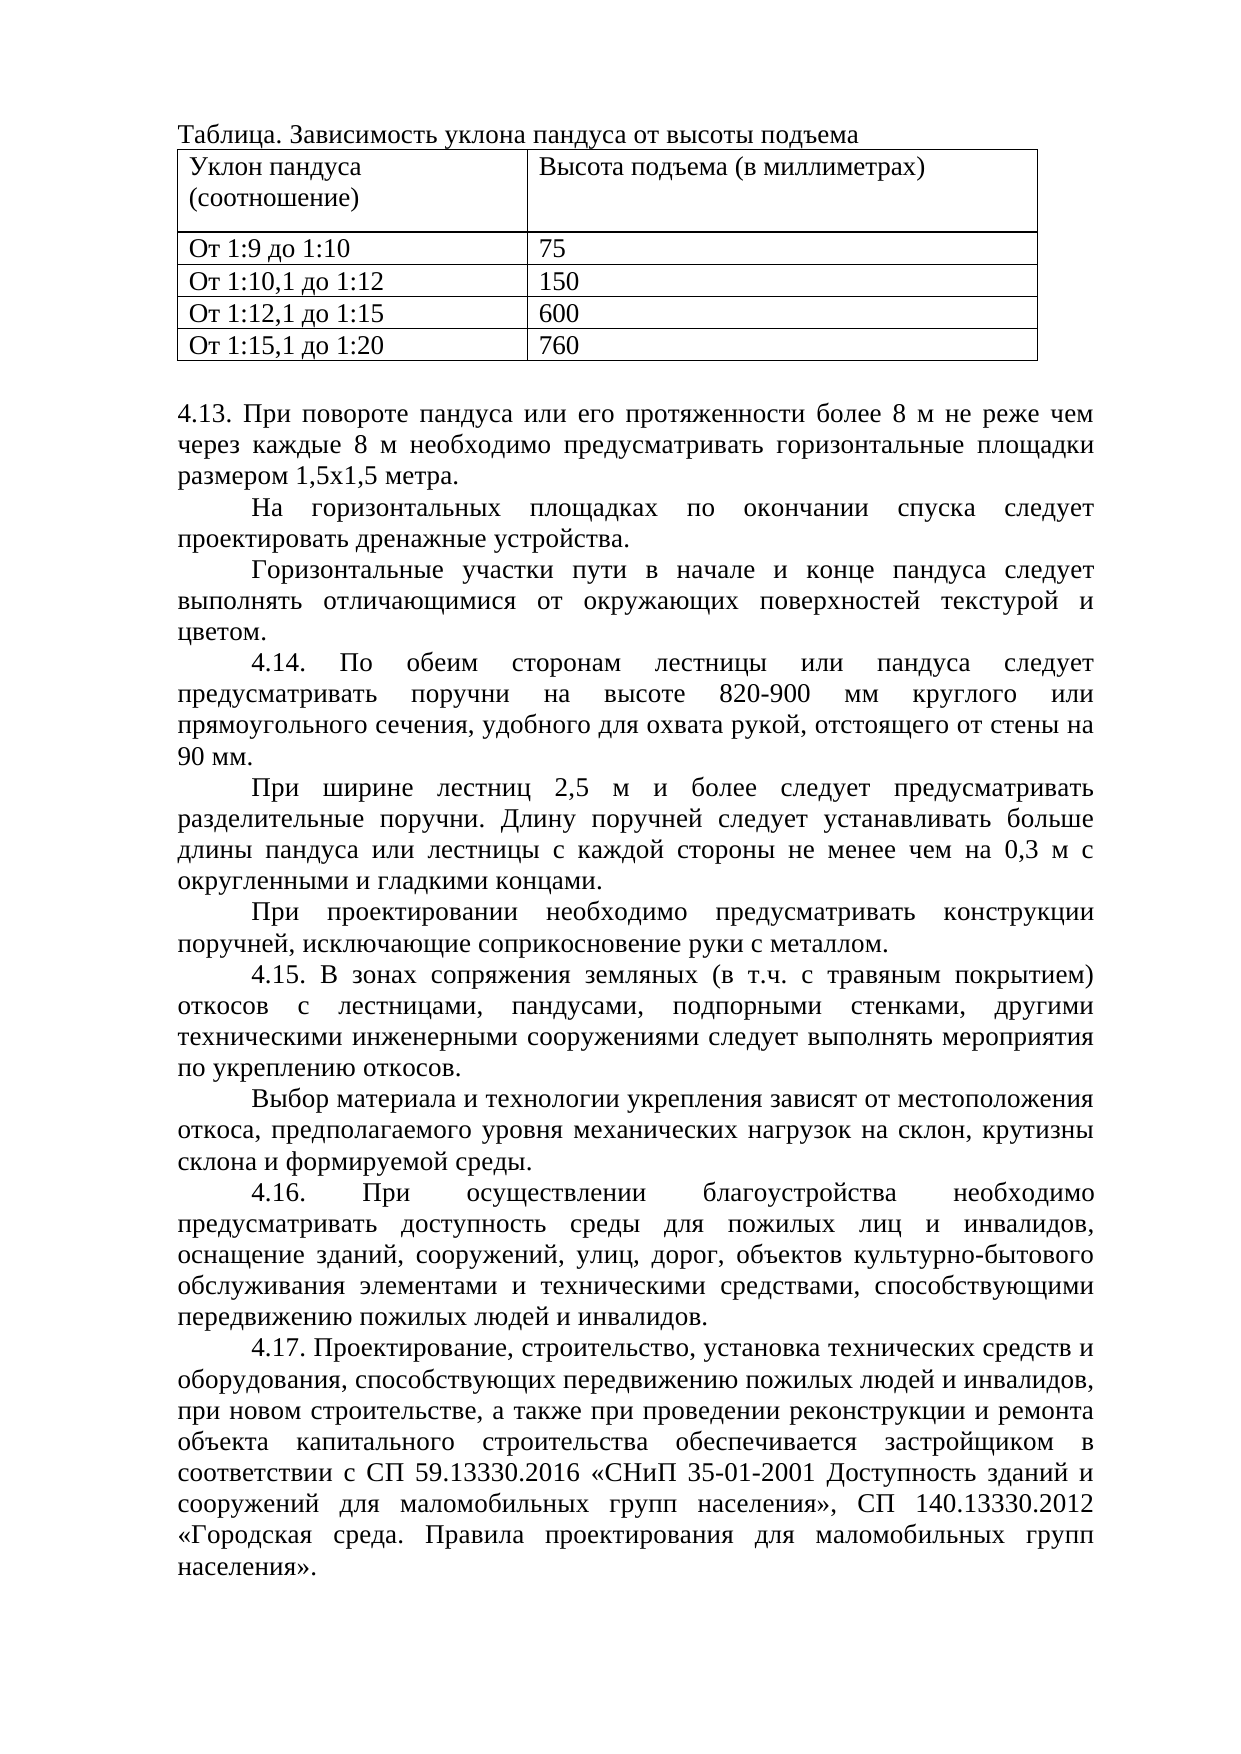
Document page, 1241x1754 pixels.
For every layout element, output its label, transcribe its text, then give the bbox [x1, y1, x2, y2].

table_cell От 1:12,1 до 1:15 [178, 297, 527, 328]
text 4.16. При осуществлении благоустройства необходимо предусматривать доступность среды для пожилых лиц и инвалидов, оснащение зданий, сооружений, улиц, дорог, объектов культурно-бытового обслуживания элементами и техническими средствами, способствующими передвижению пожилых людей и инвалидов. [177, 1176, 1096, 1332]
text 4.17. Проектирование, строительство, установка технических средств и оборудования, способствующих передвижению пожилых людей и инвалидов, при новом строительстве, а также при проведении реконструкции и ремонта объекта капитального строительства обеспечивается застройщиком в соответствии с СП 59.13330.2016 «СНиП 35-01-2001 Доступность зданий и сооружений для маломобильных групп населения», СП 140.13330.2012 «Городская среда. Правила проектирования для маломобильных групп населения». [177, 1332, 1096, 1581]
text При проектировании необходимо предусматривать конструкции поручней, исключающие соприкосновение руки с металлом. [177, 896, 1096, 958]
table_cell От 1:15,1 до 1:20 [178, 329, 527, 360]
table_header Высота подъема (в миллиметрах) [528, 150, 1037, 231]
text 4.14. По обеим сторонам лестницы или пандуса следует предусматривать поручни на высоте 820-900 мм круглого или прямоугольного сечения, удобного для охвата рукой, отстоящего от стены на 90 мм. [177, 646, 1096, 771]
text Таблица. Зависимость уклона пандуса от высоты подъема [177, 118, 1096, 149]
text При ширине лестниц 2,5 м и более следует предусматривать разделительные поручни. Длину поручней следует устанавливать больше длины пандуса или лестницы с каждой стороны не менее чем на 0,3 м с округленными и гладкими концами. [177, 771, 1096, 896]
table_cell 600 [528, 297, 1037, 328]
table_cell От 1:9 до 1:10 [178, 233, 527, 264]
table_cell 760 [528, 329, 1037, 360]
table_header Уклон пандуса (соотношение) [178, 150, 527, 231]
text На горизонтальных площадках по окончании спуска следует проектировать дренажные устройства. [177, 491, 1096, 553]
text Горизонтальные участки пути в начале и конце пандуса следует выполнять отличающимися от окружающих поверхностей текстурой и цветом. [177, 553, 1096, 646]
text 4.15. В зонах сопряжения земляных (в т.ч. с травяным покрытием) откосов с лестницами, пандусами, подпорными стенками, другими техническими инженерными сооружениями следует выполнять мероприятия по укреплению откосов. [177, 958, 1096, 1082]
table_cell От 1:10,1 до 1:12 [178, 265, 527, 296]
text 4.13. При повороте пандуса или его протяженности более 8 м не реже чем через каждые 8 м необходимо предусматривать горизонтальные площадки размером 1,5x1,5 метра. [177, 397, 1096, 491]
table_cell 75 [528, 233, 1037, 264]
table_cell 150 [528, 265, 1037, 296]
text Выбор материала и технологии укрепления зависят от местоположения откоса, предполагаемого уровня механических нагрузок на склон, крутизны склона и формируемой среды. [177, 1082, 1096, 1176]
